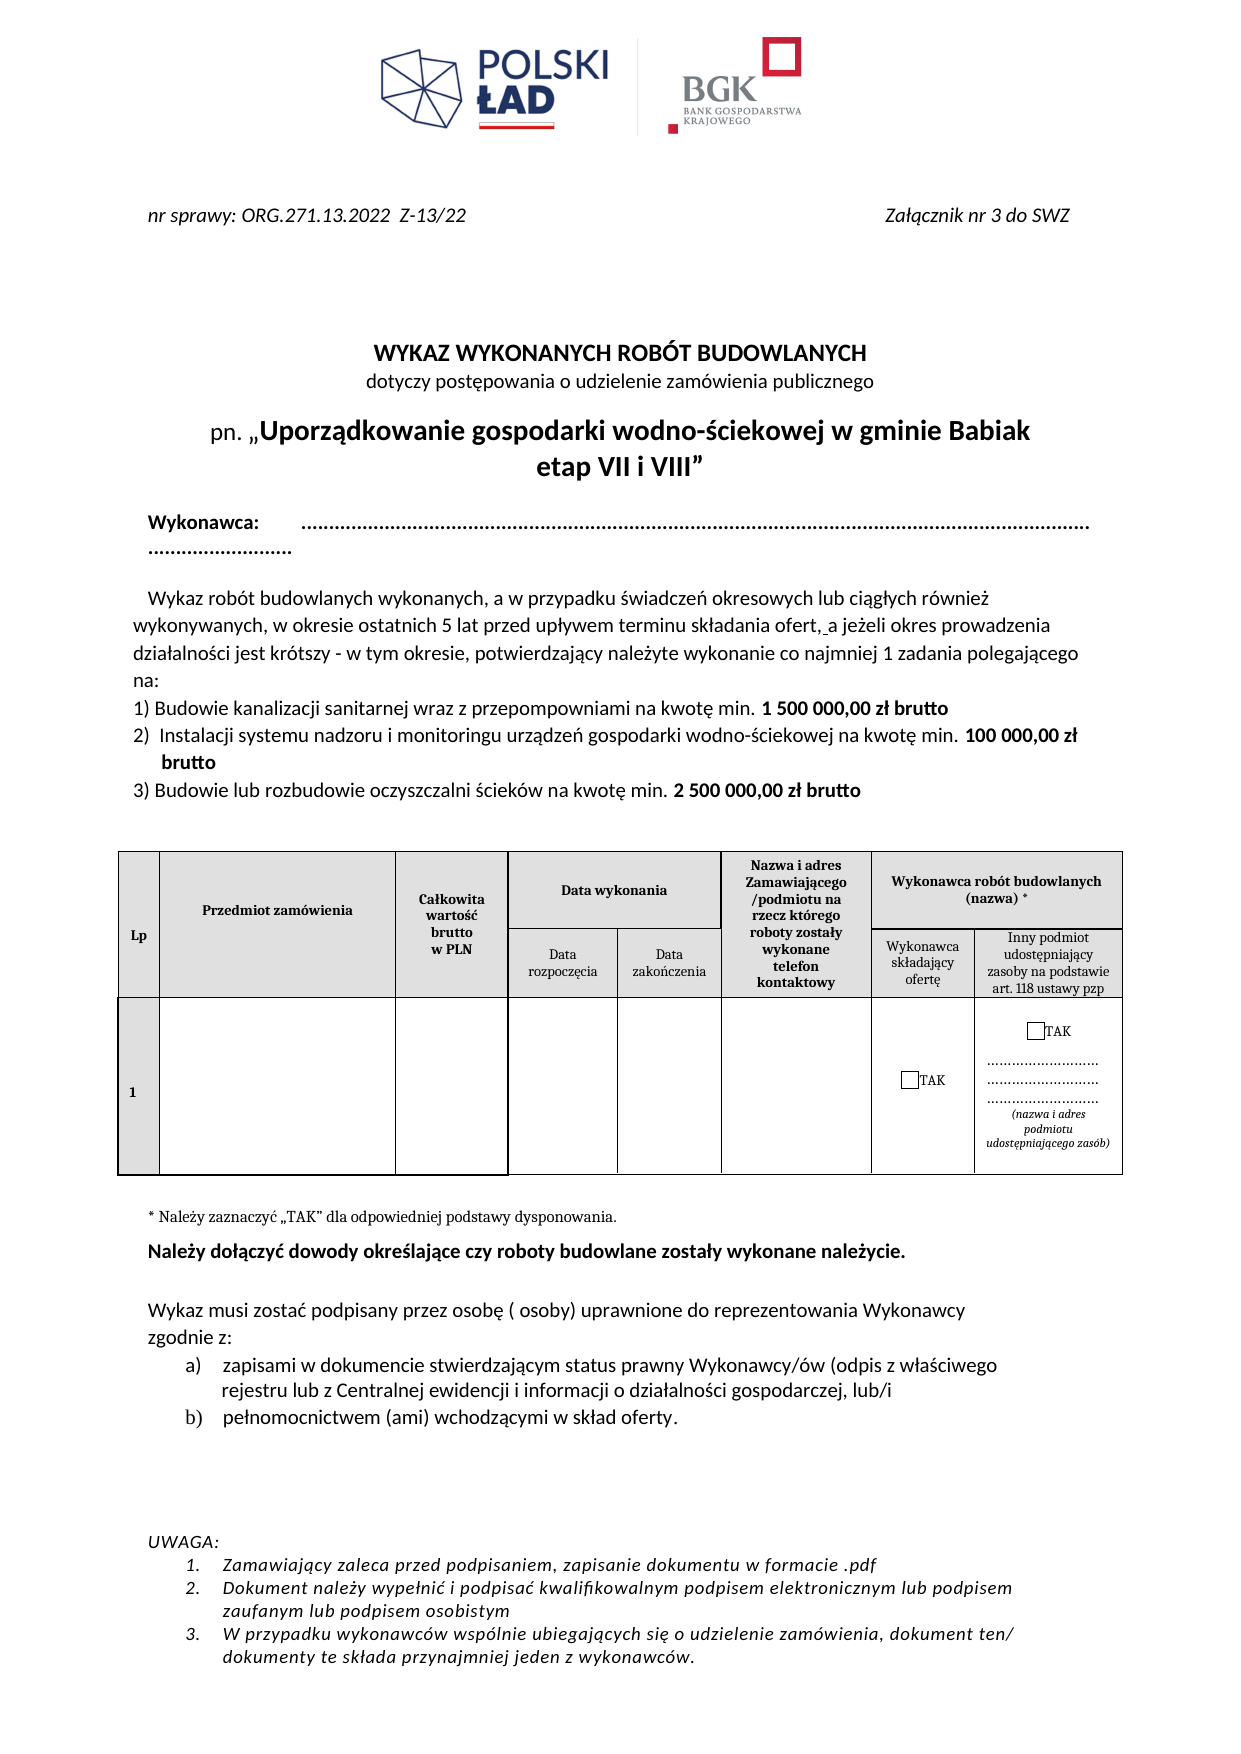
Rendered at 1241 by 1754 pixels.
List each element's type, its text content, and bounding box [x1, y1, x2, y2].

table_cell [160, 998, 395, 1174]
list zapisami w dokumencie stwierdzającym status prawny Wykonawcy/ów (odpis z właściwego [185, 1352, 1092, 1377]
title pn. „Uporządkowanie gospodarki wodno-ściekowej w gminie Babiak [148, 412, 1092, 448]
table_cell Wykonawca składający ofertę [872, 930, 974, 997]
list Dokument należy wypełnić i podpisać kwalifikowalnym podpisem elektronicznym lub podpisem zaufanym lub podpisem osobistym [185, 1576, 1092, 1622]
table_header Lp [119, 852, 159, 997]
title etap VII i VIII” [148, 448, 1092, 483]
text Wykonawca: ........................................................................................................................................................................ [148, 509, 1092, 560]
table_cell [618, 998, 721, 1174]
list pełnomocnictwem (ami) wchodzącymi w skład oferty. [185, 1404, 1092, 1430]
text Wykaz musi zostać podpisany przez osobę ( osoby) uprawnione do reprezentowania Wykonawcy [148, 1297, 1092, 1322]
table_cell Data zakończenia [618, 929, 721, 997]
table_cell Data rozpoczęcia [509, 929, 617, 997]
text WYKAZ WYKONANYCH ROBÓT BUDOWLANYCH [148, 338, 1092, 368]
picture [369, 29, 827, 146]
text zgodnie z: [148, 1324, 1092, 1350]
table_cell [721, 998, 871, 1174]
table_cell 1 [119, 998, 159, 1174]
text dotyczy postępowania o udzielenie zamówienia publicznego [148, 368, 1092, 393]
table_cell [396, 998, 507, 1174]
table_header Nazwa i adres Zamawiającego /podmiotu na rzecz którego roboty zostały wykonane telefon kontaktowy [722, 852, 871, 997]
text Wykaz robót budowlanych wykonanych, a w przypadku świadczeń okresowych lub ciągłych również wykonywanych, w okresie ostatnich 5 lat przed upływem terminu składania ofert, a jeżeli okres prowadzenia działalności jest krótszy - w tym okresie, potwierdzający należyte wykonanie co najmniej 1 zadania polegającego na: 1) Budowie kanalizacji sanitarnej wraz z przepompowniami na kwotę min. 1 500 000,00 zł brutto [133, 585, 1092, 720]
text brutto [133, 749, 1092, 775]
table_header Całkowita wartość brutto w PLN [396, 852, 507, 997]
text nr sprawy: ORG.271.13.2022 Z-13/22 Załącznik nr 3 do SWZ [148, 203, 1092, 228]
list Zamawiający zaleca przed podpisaniem, zapisanie dokumentu w formacie .pdf [185, 1553, 1092, 1576]
table_cell TAK ……………………………………………… ……………………… (nazwa i adres podmiotu udostępniającego zasób) [975, 998, 1122, 1174]
table_header Wykonawca robót budowlanych (nazwa) * [872, 852, 1122, 928]
text UWAGA: [148, 1531, 1092, 1553]
table_cell Inny podmiot udostępniający zasoby na podstawie art. 118 ustawy pzp [975, 930, 1122, 997]
text 3) Budowie lub rozbudowie oczyszczalni ścieków na kwotę min. 2 500 000,00 zł brutto [133, 777, 1092, 802]
text * Należy zaznaczyć „TAK” dla odpowiedniej podstawy dysponowania. [148, 1207, 1092, 1226]
table_header Data wykonania [509, 852, 720, 928]
table_cell TAK [871, 998, 974, 1174]
table_cell [509, 998, 618, 1174]
table_header Przedmiot zamówienia [160, 852, 395, 997]
text 2) Instalacji systemu nadzoru i monitoringu urządzeń gospodarki wodno-ściekowej na kwotę min. 100 000,00 zł [133, 722, 1092, 747]
list W przypadku wykonawców wspólnie ubiegających się o udzielenie zamówienia, dokument ten/ dokumenty te składa przynajmniej jeden z wykonawców. [185, 1622, 1092, 1668]
text rejestru lub z Centralnej ewidencji i informacji o działalności gospodarczej, lub/i [148, 1377, 1092, 1403]
text Należy dołączyć dowody określające czy roboty budowlane zostały wykonane należycie. [148, 1239, 1092, 1264]
